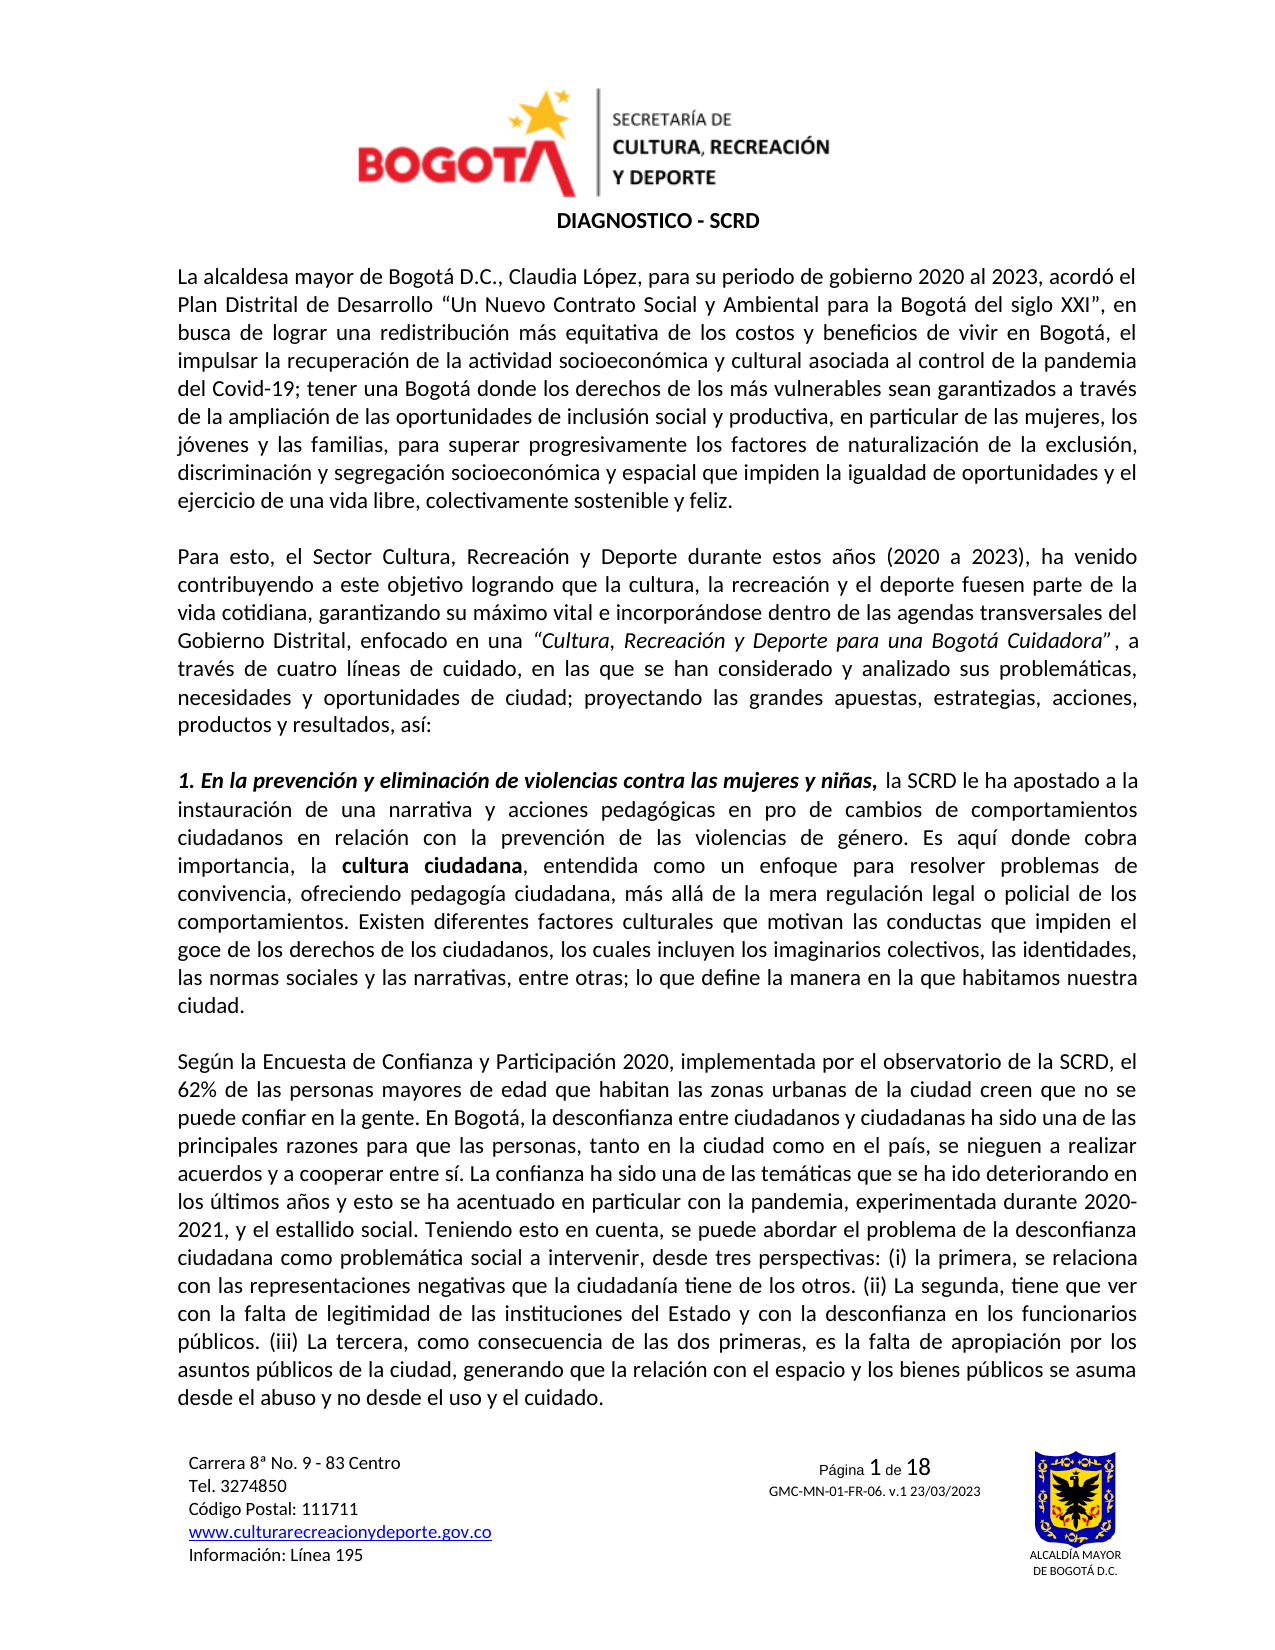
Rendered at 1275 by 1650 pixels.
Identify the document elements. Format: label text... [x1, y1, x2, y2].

text Según la Encuesta de Confianza y Participación 2020, implementada por el observatorio de la SCRD, el 62% de las personas mayores de edad que habitan las zonas urbanas de la ciudad creen que no se puede confiar en la gente. En Bogotá, la desconfianza entre ciudadanos y ciudadanas ha sido una de las principales razones para que las personas, tanto en la ciudad como en el país, se nieguen a realizar acuerdos y a cooperar entre sí. La confianza ha sido una de las temáticas que se ha ido deteriorando en los últimos años y esto se ha acentuado en particular con la pandemia, experimentada durante 2020-2021, y el estallido social. Teniendo esto en cuenta, se puede abordar el problema de la desconfianza ciudadana como problemática social a intervenir, desde tres perspectivas: (i) la primera, se relaciona con las representaciones negativas que la ciudadanía tiene de los otros. (ii) La segunda, tiene que ver con la falta de legitimidad de las instituciones del Estado y con la desconfianza en los funcionarios públicos. (iii) La tercera, como consecuencia de las dos primeras, es la falta de apropiación por los asuntos públicos de la ciudad, generando que la relación con el espacio y los bienes públicos se asuma desde el abuso y no desde el uso y el cuidado. [177, 1047, 1139, 1411]
text 1. En la prevención y eliminación de violencias contra las mujeres y niñas, la SCRD le ha apostado a la instauración de una narrativa y acciones pedagógicas en pro de cambios de comportamientos ciudadanos en relación con la prevención de las violencias de género. Es aquí donde cobra importancia, la cultura ciudadana, entendida como un enfoque para resolver problemas de convivencia, ofreciendo pedagogía ciudadana, más allá de la mera regulación legal o policial de los comportamientos. Existen diferentes factores culturales que motivan las conductas que impiden el goce de los derechos de los ciudadanos, los cuales incluyen los imaginarios colectivos, las identidades, las normas sociales y las narrativas, entre otras; lo que define la manera en la que habitamos nuestra ciudad. [177, 767, 1139, 1019]
picture [358, 88, 830, 197]
text Para esto, el Sector Cultura, Recreación y Deporte durante estos años (2020 a 2023), ha venido contribuyendo a este objetivo logrando que la cultura, la recreación y el deporte fuesen parte de la vida cotidiana, garantizando su máximo vital e incorporándose dentro de las agendas transversales del Gobierno Distrital, enfocado en una “Cultura, Recreación y Deporte para una Bogotá Cuidadora”, a través de cuatro líneas de cuidado, en las que se han considerado y analizado sus problemáticas, necesidades y oportunidades de ciudad; proyectando las grandes apuestas, estrategias, acciones, productos y resultados, así: [177, 542, 1139, 739]
text La alcaldesa mayor de Bogotá D.C., Claudia López, para su periodo de gobierno 2020 al 2023, acordó el Plan Distrital de Desarrollo “Un Nuevo Contrato Social y Ambiental para la Bogotá del siglo XXI”, en busca de lograr una redistribución más equitativa de los costos y beneficios de vivir en Bogotá, el impulsar la recuperación de la actividad socioeconómica y cultural asociada al control de la pandemia del Covid-19; tener una Bogotá donde los derechos de los más vulnerables sean garantizados a través de la ampliación de las oportunidades de inclusión social y productiva, en particular de las mujeres, los jóvenes y las familias, para superar progresivamente los factores de naturalización de la exclusión, discriminación y segregación socioeconómica y espacial que impiden la igualdad de oportunidades y el ejercicio de una vida libre, colectivamente sostenible y feliz. [177, 262, 1139, 514]
picture [1035, 1451, 1116, 1548]
text DIAGNOSTICO - SCRD [177, 206, 1139, 234]
